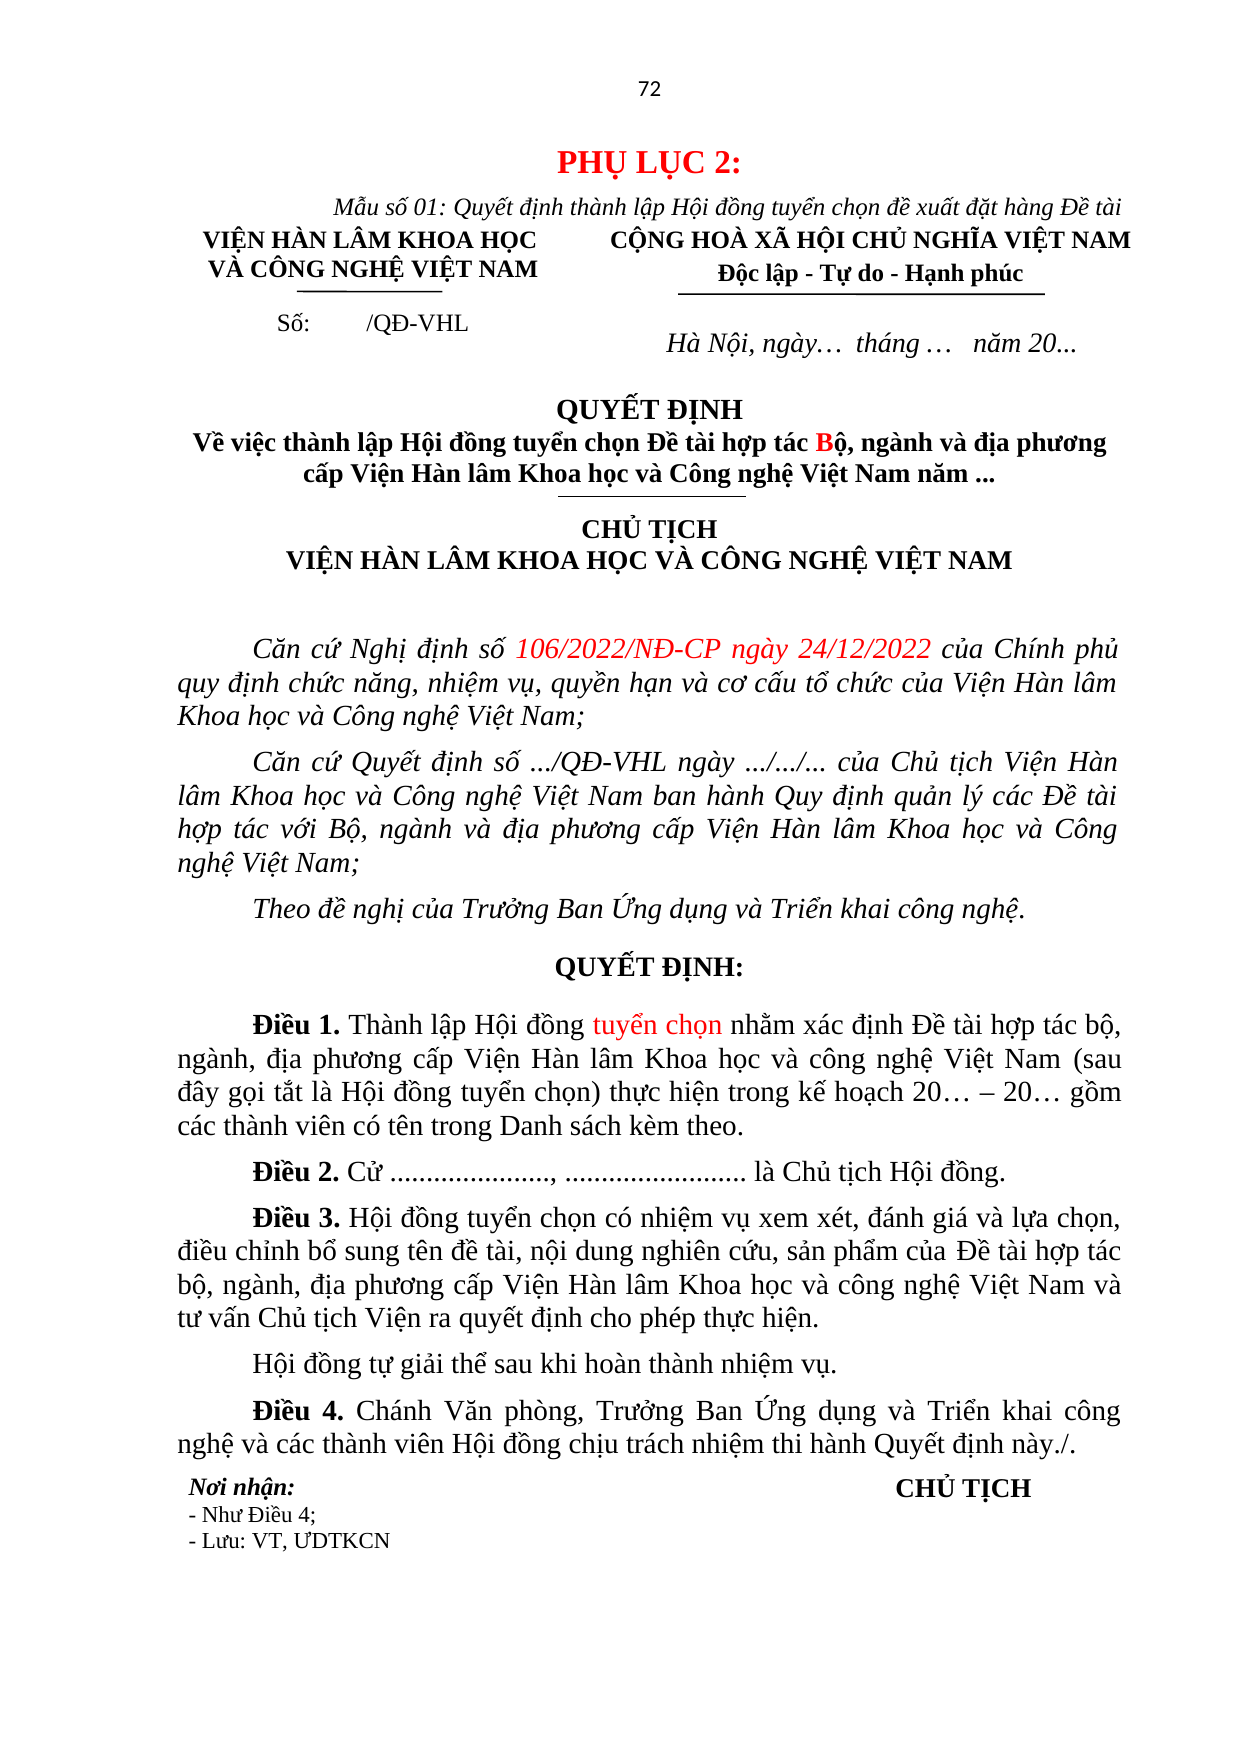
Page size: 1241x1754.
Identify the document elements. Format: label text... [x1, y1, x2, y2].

text Về việc thành lập Hội đồng tuyển chọn Đề tài hợp tác Bộ, ngành và địa phương cấp Viện Hàn lâm Khoa học và Công nghệ Việt Nam năm ... [177, 426, 1122, 488]
text Điều 3. Hội đồng tuyển chọn có nhiệm vụ xem xét, đánh giá và lựa chọn, điều chỉnh bổ sung tên đề tài, nội dung nghiên cứu, sản phẩm của Đề tài hợp tác bộ, ngành, địa phương cấp Viện Hàn lâm Khoa học và công nghệ Việt Nam và tư vấn Chủ tịch Viện ra quyết định cho phép thực hiện. [177, 1200, 1122, 1334]
text QUYẾT ĐỊNH: [177, 950, 1122, 982]
text Căn cứ Quyết định số .../QĐ-VHL ngày .../.../... của Chủ tịch Viện Hàn lâm Khoa học và Công nghệ Việt Nam ban hành Quy định quản lý các Đề tài hợp tác với Bộ, ngành và địa phương cấp Viện Hàn lâm Khoa học và Công nghệ Việt Nam; [177, 744, 1122, 879]
text Điều 1. Thành lập Hội đồng tuyển chọn nhằm xác định Đề tài hợp tác bộ, ngành, địa phương cấp Viện Hàn lâm Khoa học và công nghệ Việt Nam (sau đây gọi tắt là Hội đồng tuyển chọn) thực hiện trong kế hoạch 20… – 20… gồm các thành viên có tên trong Danh sách kèm theo. [177, 1007, 1122, 1141]
text PHỤ LỤC 2: [177, 142, 1122, 181]
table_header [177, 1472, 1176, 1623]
text Hội đồng tự giải thể sau khi hoàn thành nhiệm vụ. [177, 1347, 1122, 1380]
subtitle QUYẾT ĐỊNH [177, 392, 1122, 426]
subtitle CHỦ TỊCH [177, 513, 1122, 544]
text VIỆN HÀN LÂM KHOA HỌC VÀ CÔNG NGHỆ VIỆT NAM [177, 544, 1122, 575]
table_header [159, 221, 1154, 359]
text Điều 4. Chánh Văn phòng, Trưởng Ban Ứng dụng và Triển khai công nghệ và các thành viên Hội đồng chịu trách nhiệm thi hành Quyết định này./. [177, 1393, 1122, 1460]
text Theo đề nghị của Trưởng Ban Ứng dụng và Triển khai công nghệ. [177, 891, 1122, 925]
text Điều 2. Cử ......................, ......................... là Chủ tịch Hội đồng. [177, 1154, 1122, 1187]
text Căn cứ Nghị định số 106/2022/NĐ-CP ngày 24/12/2022 của Chính phủ quy định chức năng, nhiệm vụ, quyền hạn và cơ cấu tổ chức của Viện Hàn lâm Khoa học và Công nghệ Việt Nam; [177, 631, 1122, 732]
text Mẫu số 01: Quyết định thành lập Hội đồng tuyển chọn đề xuất đặt hàng Đề tài [177, 192, 1122, 221]
